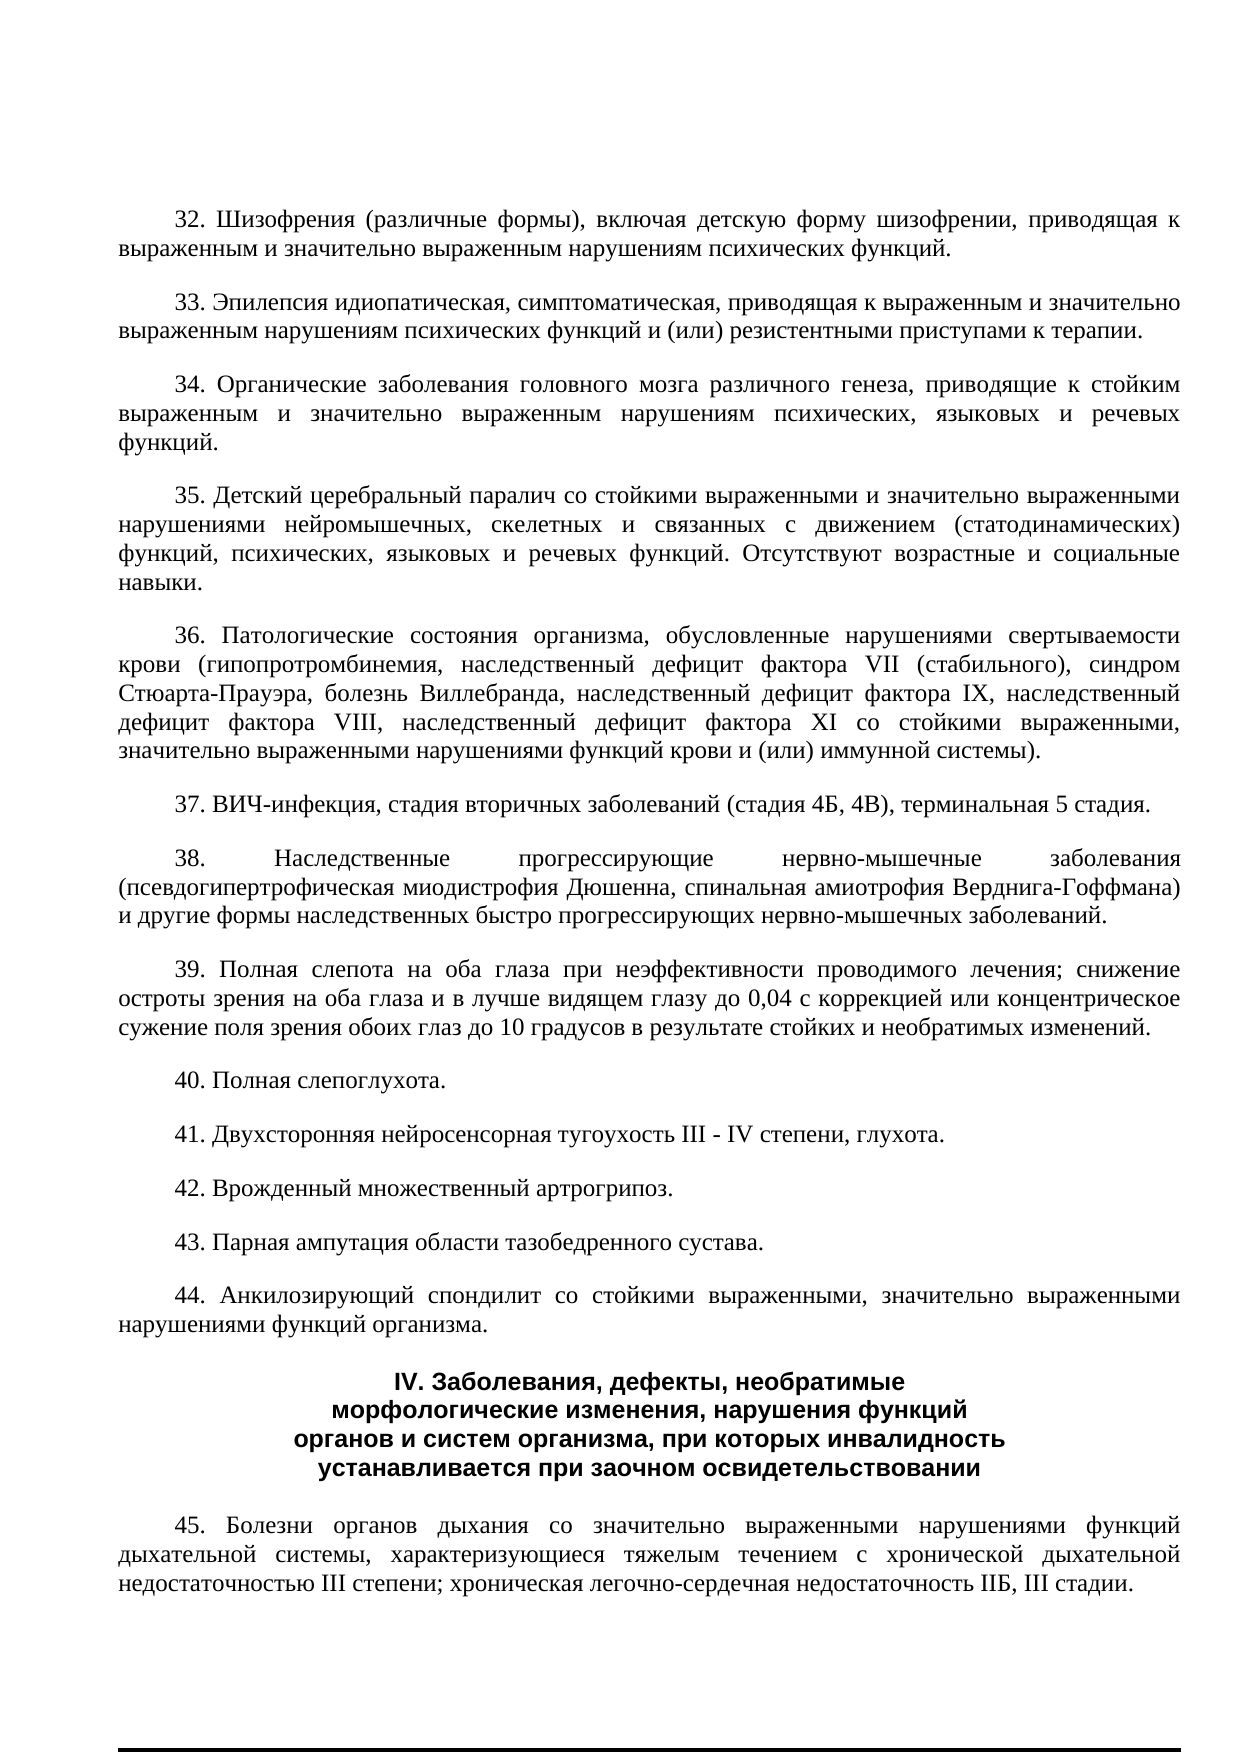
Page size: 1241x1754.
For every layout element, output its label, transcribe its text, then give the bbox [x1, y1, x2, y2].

text 42. Врожденный множественный артрогрипоз. [118, 1173, 1181, 1202]
text 40. Полная слепоглухота. [118, 1065, 1181, 1094]
text 39. Полная слепота на оба глаза при неэффективности проводимого лечения; снижение остроты зрения на оба глаза и в лучше видящем глазу до 0,04 с коррекцией или концентрическое сужение поля зрения обоих глаз до 10 градусов в результате стойких и необратимых изменений. [118, 954, 1181, 1040]
text 34. Органические заболевания головного мозга различного генеза, приводящие к стойким выраженным и значительно выраженным нарушениям психических, языковых и речевых функций. [118, 369, 1181, 455]
text 33. Эпилепсия идиопатическая, симптоматическая, приводящая к выраженным и значительно выраженным нарушениям психических функций и (или) резистентными приступами к терапии. [118, 287, 1181, 344]
text 41. Двухсторонняя нейросенсорная тугоухость III - IV степени, глухота. [118, 1119, 1181, 1148]
text 37. ВИЧ-инфекция, стадия вторичных заболеваний (стадия 4Б, 4В), терминальная 5 стадия. [118, 789, 1181, 818]
text 36. Патологические состояния организма, обусловленные нарушениями свертываемости крови (гипопротромбинемия, наследственный дефицит фактора VII (стабильного), синдром Стюарта-Прауэра, болезнь Виллебранда, наследственный дефицит фактора IX, наследственный дефицит фактора VIII, наследственный дефицит фактора XI со стойкими выраженными, значительно выраженными нарушениями функций крови и (или) иммунной системы). [118, 620, 1181, 764]
title морфологические изменения, нарушения функций [118, 1395, 1181, 1424]
title устанавливается при заочном освидетельствовании [118, 1453, 1181, 1482]
text 35. Детский церебральный паралич со стойкими выраженными и значительно выраженными нарушениями нейромышечных, скелетных и связанных с движением (статодинамических) функций, психических, языковых и речевых функций. Отсутствуют возрастные и социальные навыки. [118, 480, 1181, 595]
text 44. Анкилозирующий спондилит со стойкими выраженными, значительно выраженными нарушениями функций организма. [118, 1280, 1181, 1338]
text 38. Наследственные прогрессирующие нервно-мышечные заболевания (псевдогипертрофическая миодистрофия Дюшенна, спинальная амиотрофия Верднига-Гоффмана) и другие формы наследственных быстро прогрессирующих нервно-мышечных заболеваний. [118, 843, 1181, 929]
text 45. Болезни органов дыхания со значительно выраженными нарушениями функций дыхательной системы, характеризующиеся тяжелым течением с хронической дыхательной недостаточностью III степени; хроническая легочно-сердечная недостаточность IIБ, III стадии. [118, 1510, 1181, 1597]
title органов и систем организма, при которых инвалидность [118, 1424, 1181, 1453]
text 43. Парная ампутация области тазобедренного сустава. [118, 1227, 1181, 1255]
text 32. Шизофрения (различные формы), включая детскую форму шизофрении, приводящая к выраженным и значительно выраженным нарушениям психических функций. [118, 204, 1181, 262]
title IV. Заболевания, дефекты, необратимые [118, 1367, 1181, 1395]
